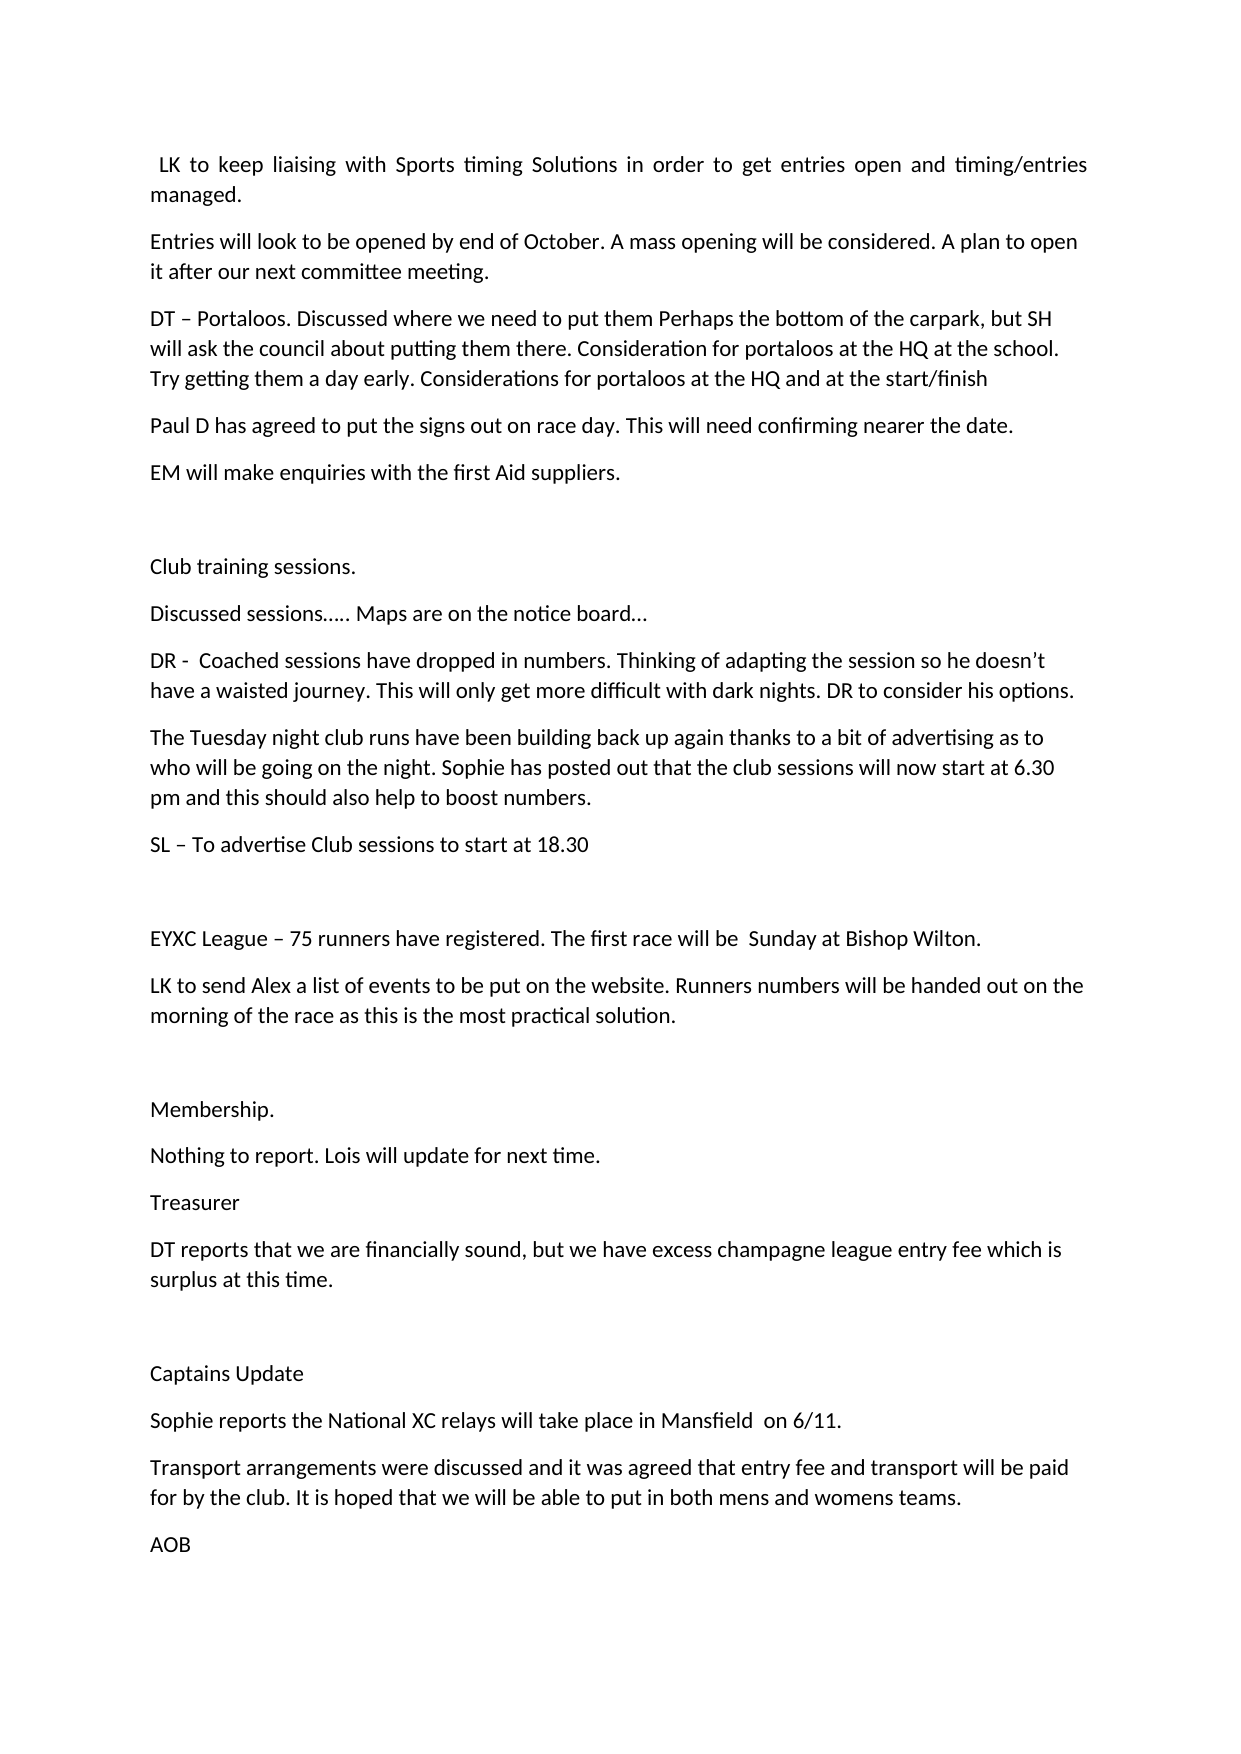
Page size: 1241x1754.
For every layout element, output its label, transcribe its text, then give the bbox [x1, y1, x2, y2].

text Discussed sessions….. Maps are on the notice board… [150, 599, 1090, 627]
text Nothing to report. Lois will update for next time. [150, 1142, 1090, 1170]
text Transport arrangements were discussed and it was agreed that entry fee and transport will be paid for by the club. It is hoped that we will be able to put in both mens and womens teams. [150, 1453, 1090, 1511]
text EYXC League – 75 runners have registered. The first race will be Sunday at Bishop Wilton. [150, 924, 1090, 952]
text SL – To advertise Club sessions to start at 18.30 [150, 830, 1090, 858]
text EM will make enquiries with the first Aid suppliers. [150, 458, 1090, 486]
text Entries will look to be opened by end of October. A mass opening will be considered. A plan to open it after our next committee meeting. [150, 227, 1090, 285]
text Membership. [150, 1095, 1090, 1123]
text DT – Portaloos. Discussed where we need to put them Perhaps the bottom of the carpark, but SH will ask the council about putting them there. Consideration for portaloos at the HQ at the school. Try getting them a day early. Considerations for portaloos at the HQ and at the start/finish [150, 304, 1090, 393]
text The Tuesday night club runs have been building back up again thanks to a bit of advertising as to who will be going on the night. Sophie has posted out that the club sessions will now start at 6.30 pm and this should also help to boost numbers. [150, 723, 1090, 811]
text LK to send Alex a list of events to be put on the website. Runners numbers will be handed out on the morning of the race as this is the most practical solution. [150, 971, 1090, 1029]
text AOB [150, 1530, 1090, 1558]
text Sophie reports the National XC relays will take place in Mansfield on 6/11. [150, 1406, 1090, 1434]
text Treasurer [150, 1188, 1090, 1217]
text Captains Update [150, 1359, 1090, 1387]
text Club training sessions. [150, 552, 1090, 580]
text DT reports that we are financially sound, but we have excess champagne league entry fee which is surplus at this time. [150, 1235, 1090, 1294]
text Paul D has agreed to put the signs out on race day. This will need confirming nearer the date. [150, 411, 1090, 439]
text LK to keep liaising with Sports timing Solutions in order to get entries open and timing/entries managed. [150, 150, 1090, 208]
text DR - Coached sessions have dropped in numbers. Thinking of adapting the session so he doesn’t have a waisted journey. This will only get more difficult with dark nights. DR to consider his options. [150, 646, 1090, 704]
